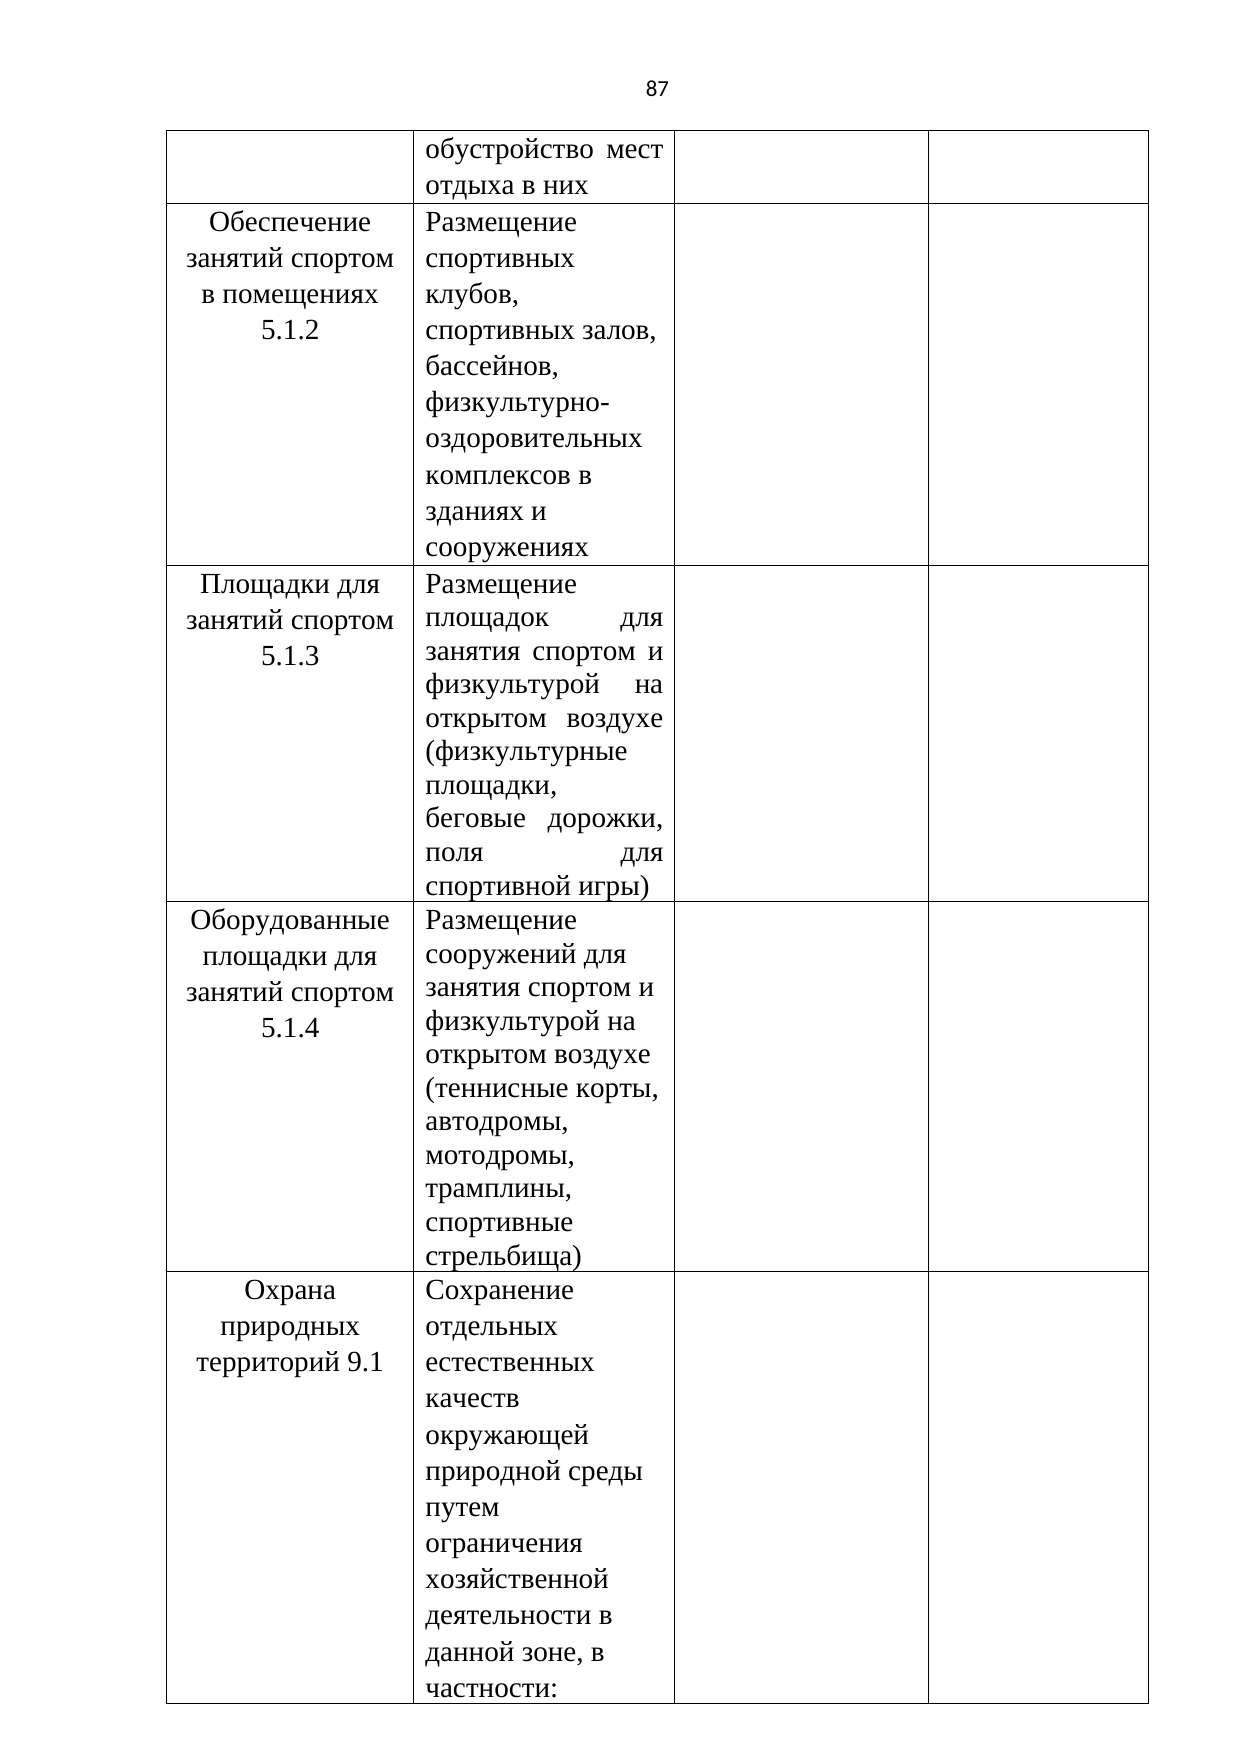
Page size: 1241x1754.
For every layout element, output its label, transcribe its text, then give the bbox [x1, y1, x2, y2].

table_cell Оборудованные площадки для занятий спортом 5.1.4 [167, 902, 413, 1271]
table_cell Площадки для занятий спортом 5.1.3 [167, 566, 413, 901]
table_cell [929, 131, 1148, 203]
table_cell [929, 566, 1148, 901]
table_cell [167, 131, 413, 203]
table_cell Обеспечение занятий спортом в помещениях 5.1.2 [167, 204, 413, 565]
table_cell [675, 1272, 928, 1703]
table_cell [675, 566, 928, 901]
table_cell [929, 204, 1148, 565]
table_cell [929, 902, 1148, 1271]
table_cell Размещение площадок для занятия спортом и физкультурой на открытом воздухе (физкультурные площадки, беговые дорожки, поля для спортивной игры) [414, 566, 674, 901]
table_cell Размещение спортивных клубов, спортивных залов, бассейнов, физкультурно-оздоровительных комплексов в зданиях и сооружениях [414, 204, 674, 565]
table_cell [414, 131, 674, 203]
table_cell [675, 131, 928, 203]
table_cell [414, 1272, 674, 1703]
table_cell [929, 1272, 1148, 1703]
table_cell [675, 902, 928, 1271]
table_cell Размещение сооружений для занятия спортом и физкультурой на открытом воздухе (теннисные корты, автодромы, мотодромы, трамплины, спортивные стрельбища) [414, 902, 674, 1271]
table_cell [675, 204, 928, 565]
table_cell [167, 1272, 413, 1703]
